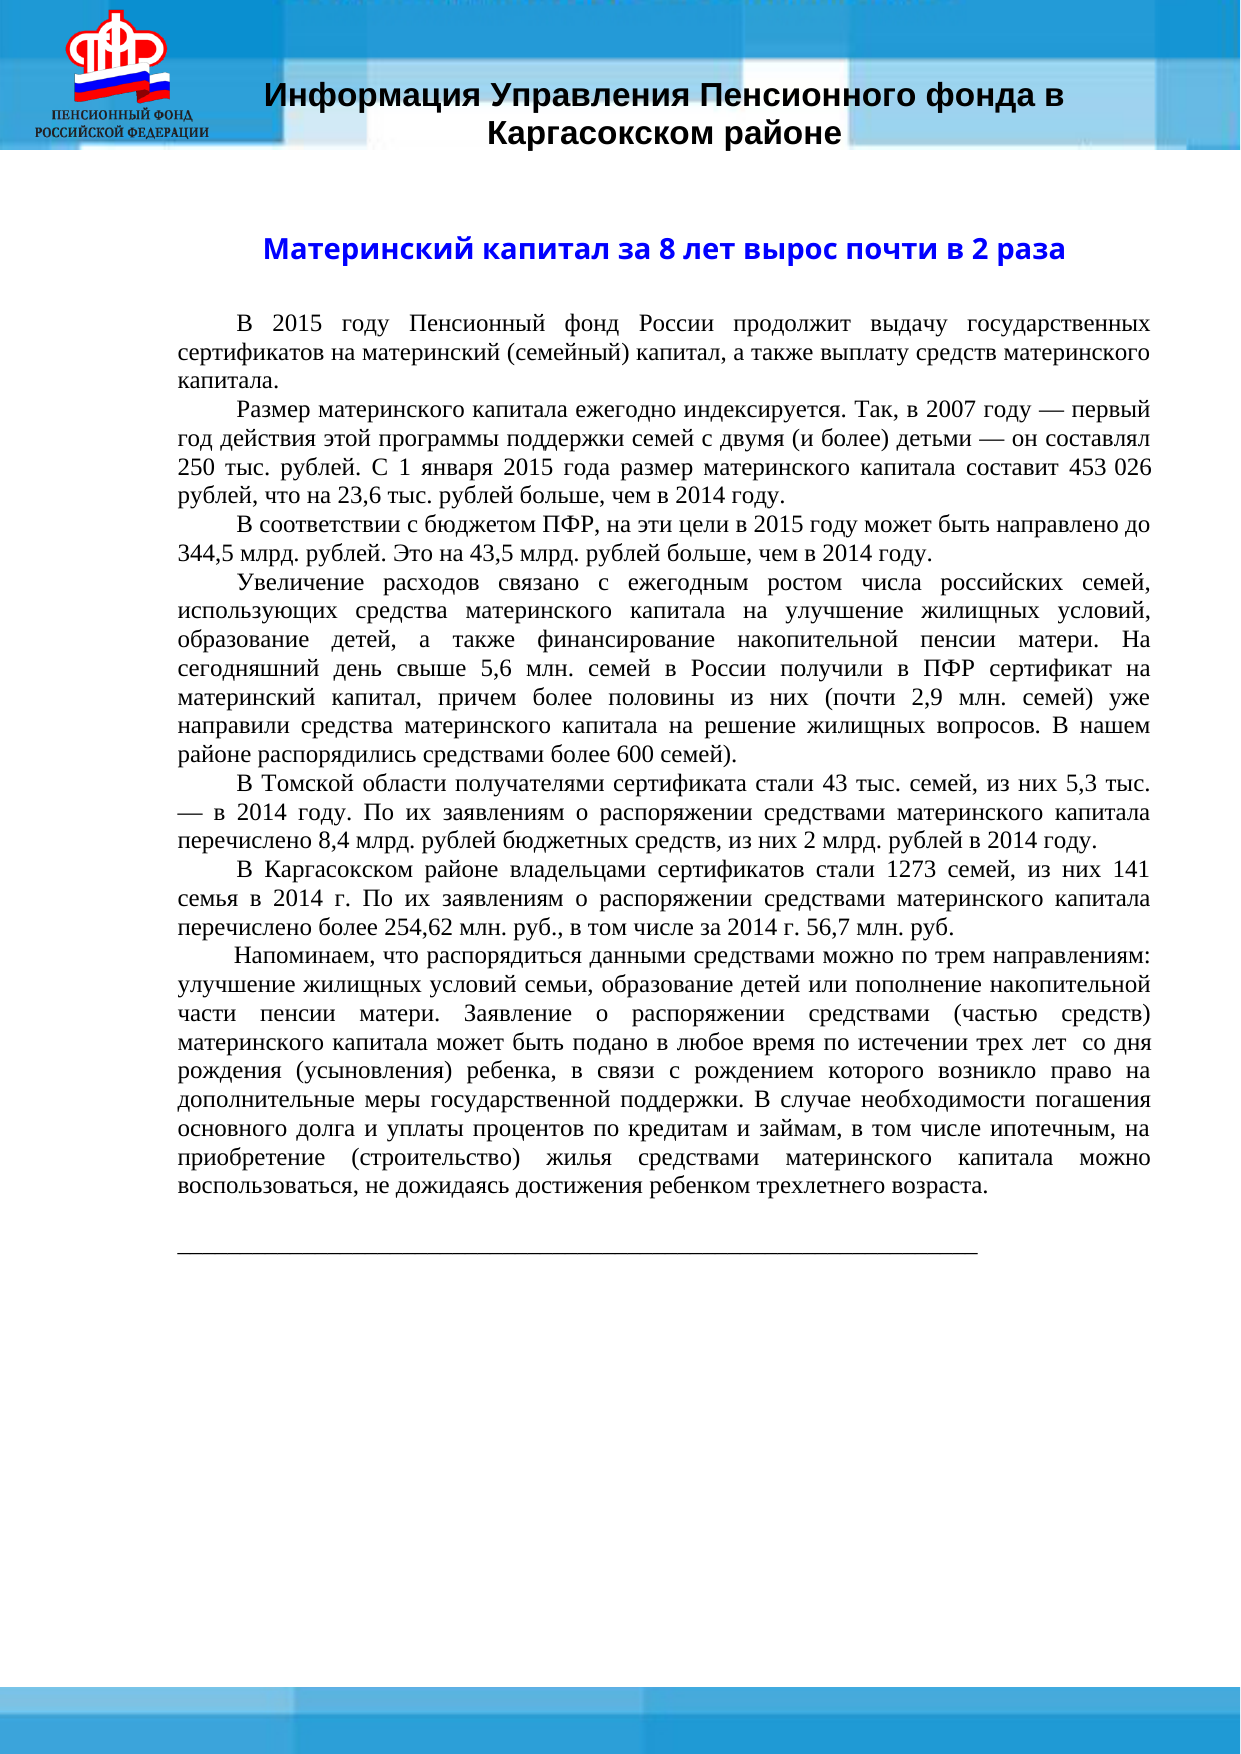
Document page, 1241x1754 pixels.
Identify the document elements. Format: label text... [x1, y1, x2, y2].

text В соответствии с бюджетом ПФР, на эти цели в 2015 году может быть направлено до 344,5 млрд. рублей. Это на 43,5 млрд. рублей больше, чем в 2014 году. [177, 509, 1152, 567]
text Материнский капитал за 8 лет вырос почти в 2 раза [177, 229, 1152, 268]
text Напоминаем, что распорядиться данными средствами можно по трем направлениям: улучшение жилищных условий семьи, образование детей или пополнение накопительной части пенсии матери. Заявление о распоряжении средствами (частью средств) материнского капитала может быть подано в любое время по истечении трех лет со дня рождения (усыновления) ребенка, в связи с рождением которого возникло право на дополнительные меры государственной поддержки. В случае необходимости погашения основного долга и уплаты процентов по кредитам и займам, в том числе ипотечным, на приобретение (строительство) жилья средствами материнского капитала можно воспользоваться, не дожидаясь достижения ребенком трехлетнего возраста. [177, 941, 1152, 1199]
text ________________________________________________________________ [177, 1228, 1152, 1257]
picture [0, 0, 1241, 150]
text Увеличение расходов связано с ежегодным ростом числа российских семей, использующих средства материнского капитала на улучшение жилищных условий, образование детей, а также финансирование накопительной пенсии матери. На сегодняшний день свыше 5,6 млн. семей в России получили в ПФР сертификат на материнский капитал, причем более половины из них (почти 2,9 млн. семей) уже направили средства материнского капитала на решение жилищных вопросов. В нашем районе распорядились средствами более 600 семей). [177, 567, 1152, 768]
text Информация Управления Пенсионного фонда в Каргасокском районе [177, 75, 1152, 152]
text Размер материнского капитала ежегодно индексируется. Так, в 2007 году — первый год действия этой программы поддержки семей с двумя (и более) детьми — он составлял 250 тыс. рублей. С 1 января 2015 года размер материнского капитала составит 453 026 рублей, что на 23,6 тыс. рублей больше, чем в 2014 году. [177, 394, 1152, 509]
text В 2015 году Пенсионный фонд России продолжит выдачу государственных сертификатов на материнский (семейный) капитал, а также выплату средств материнского капитала. [177, 308, 1152, 394]
text В Каргасокском районе владельцами сертификатов стали 1273 семей, из них 141 семья в 2014 г. По их заявлениям о распоряжении средствами материнского капитала перечислено более 254,62 млн. руб., в том числе за 2014 г. 56,7 млн. руб. [177, 854, 1152, 941]
text В Томской области получателями сертификата стали 43 тыс. семей, из них 5,3 тыс. — в 2014 году. По их заявлениям о распоряжении средствами материнского капитала перечислено 8,4 млрд. рублей бюджетных средств, из них 2 млрд. рублей в 2014 году. [177, 768, 1152, 854]
picture [0, 1687, 1241, 1754]
